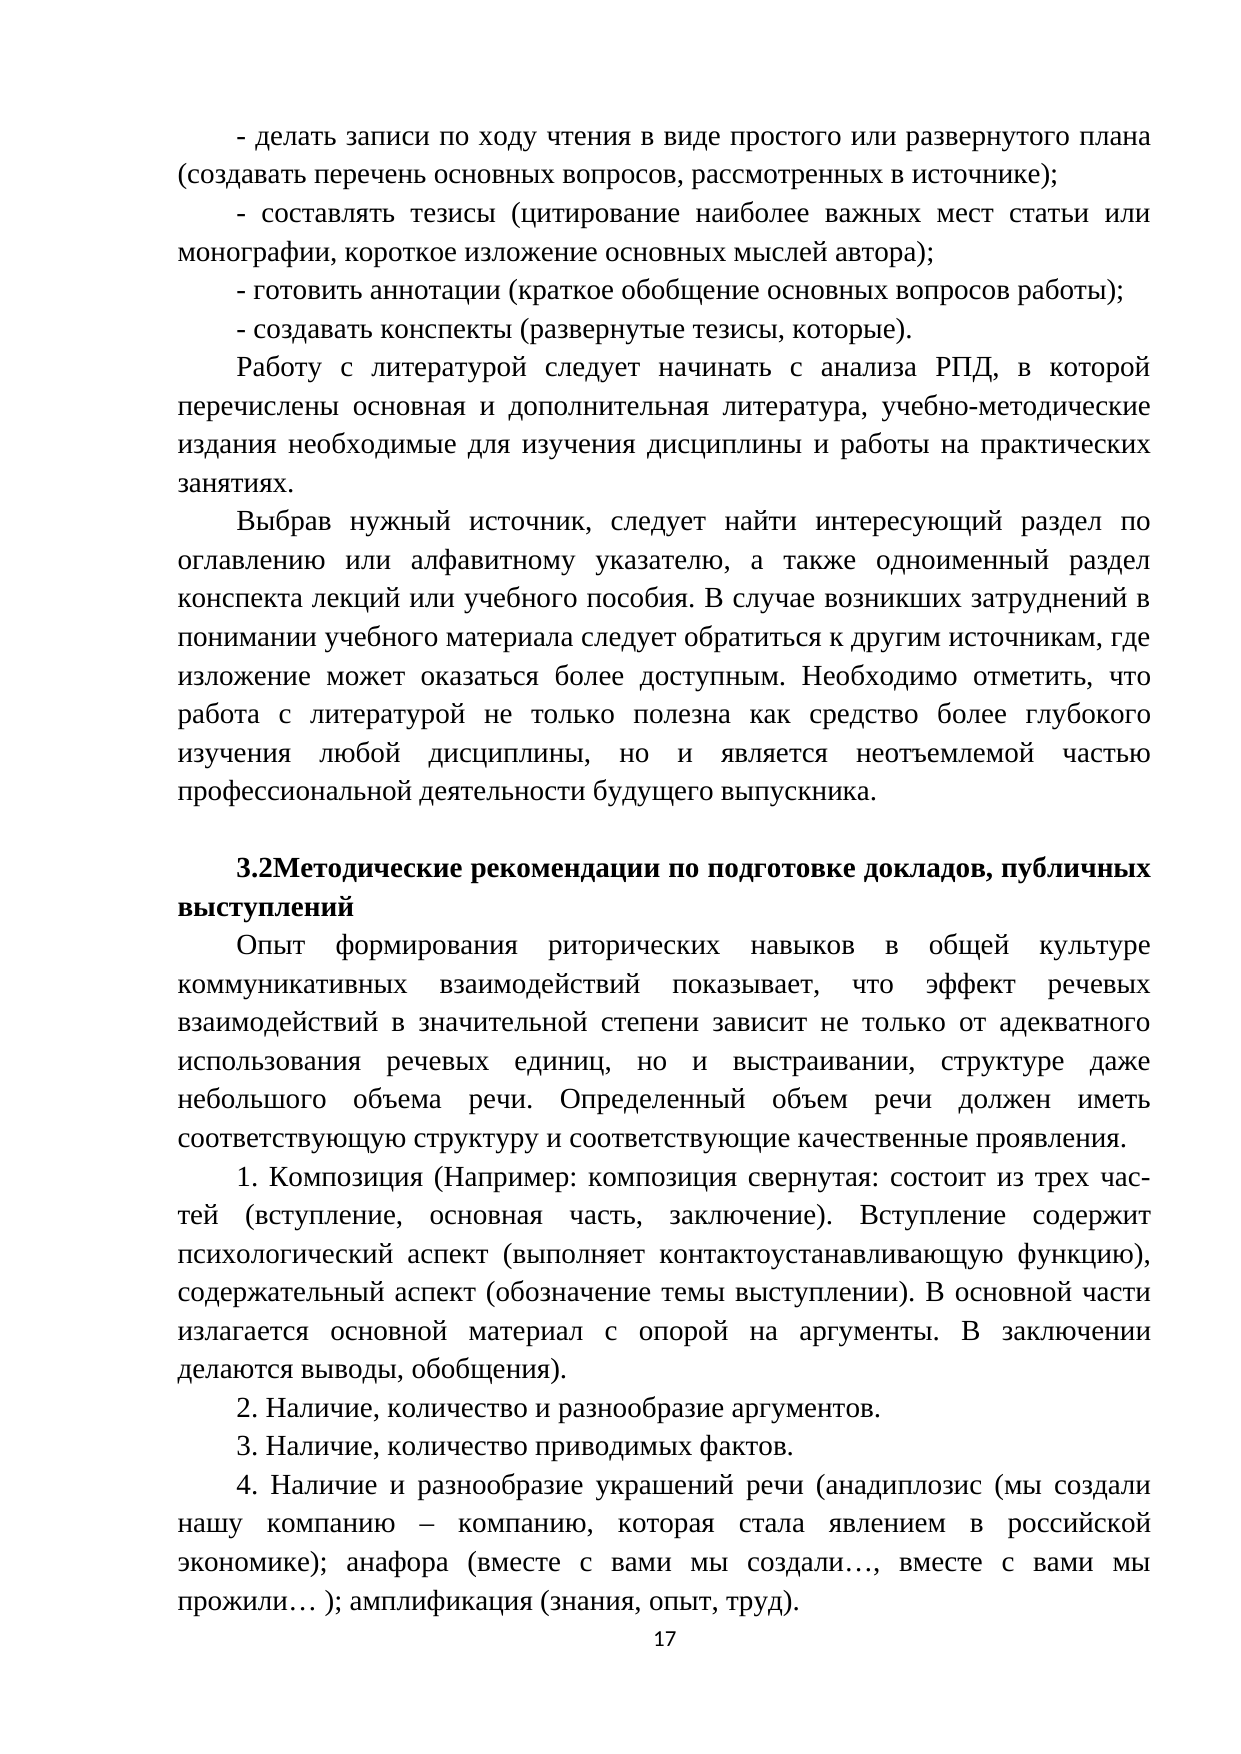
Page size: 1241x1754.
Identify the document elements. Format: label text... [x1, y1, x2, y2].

text Выбрав нужный источник, следует найти интересующий раздел по оглавлению или алфавитному указателю, а также одноименный раздел конспекта лекций или учебного пособия. В случае возникших затруднений в понимании учебного материала следует обратиться к другим источникам, где изложение может оказаться более доступным. Необходимо отметить, что работа с литературой не только полезна как средство более глубокого изучения любой дисциплины, но и является неотъемлемой частью профессиональной деятельности будущего выпускника. [177, 503, 1152, 807]
text - составлять тезисы (цитирование наиболее важных мест статьи или монографии, короткое изложение основных мыслей автора); [177, 195, 1152, 267]
text 4. Наличие и разнообразие украшений речи (анадиплозис (мы создали нашу компанию – компанию, которая стала явлением в российской экономике); анафора (вместе с вами мы создали…, вместе с вами мы прожили… ); амплификация (знания, опыт, труд). [177, 1467, 1152, 1616]
text 3. Наличие, количество приводимых фактов. [177, 1428, 1152, 1462]
text Работу с литературой следует начинать с анализа РПД, в которой перечислены основная и дополнительная литература, учебно-методические издания необходимые для изучения дисциплины и работы на практических занятиях. [177, 349, 1152, 498]
text - делать записи по ходу чтения в виде простого или развернутого плана (создавать перечень основных вопросов, рассмотренных в источнике); [177, 118, 1152, 190]
text 3.2Методические рекомендации по подготовке докладов, публичных выступлений [177, 850, 1152, 922]
text - создавать конспекты (развернутые тезисы, которые). [177, 311, 1152, 344]
text Опыт формирования риторических навыков в общей культуре коммуникативных взаимодействий показывает, что эффект речевых взаимодействий в значительной степени зависит не только от адекватного использования речевых единиц, но и выстраивании, структуре даже небольшого объема речи. Определенный объем речи должен иметь соответствующую структуру и соответствующие качественные проявления. [177, 927, 1152, 1154]
text 2. Наличие, количество и разнообразие аргументов. [177, 1390, 1152, 1423]
text - готовить аннотации (краткое обобщение основных вопросов работы); [177, 272, 1152, 306]
text 1. Композиция (Например: композиция свернутая: состоит из трех час- тей (вступление, основная часть, заключение). Вступление содержит психологический аспект (выполняет контактоустанавливающую функцию), содержательный аспект (обозначение темы выступлении). В основной части излагается основной материал с опорой на аргументы. В заключении делаются выводы, обобщения). [177, 1159, 1152, 1385]
